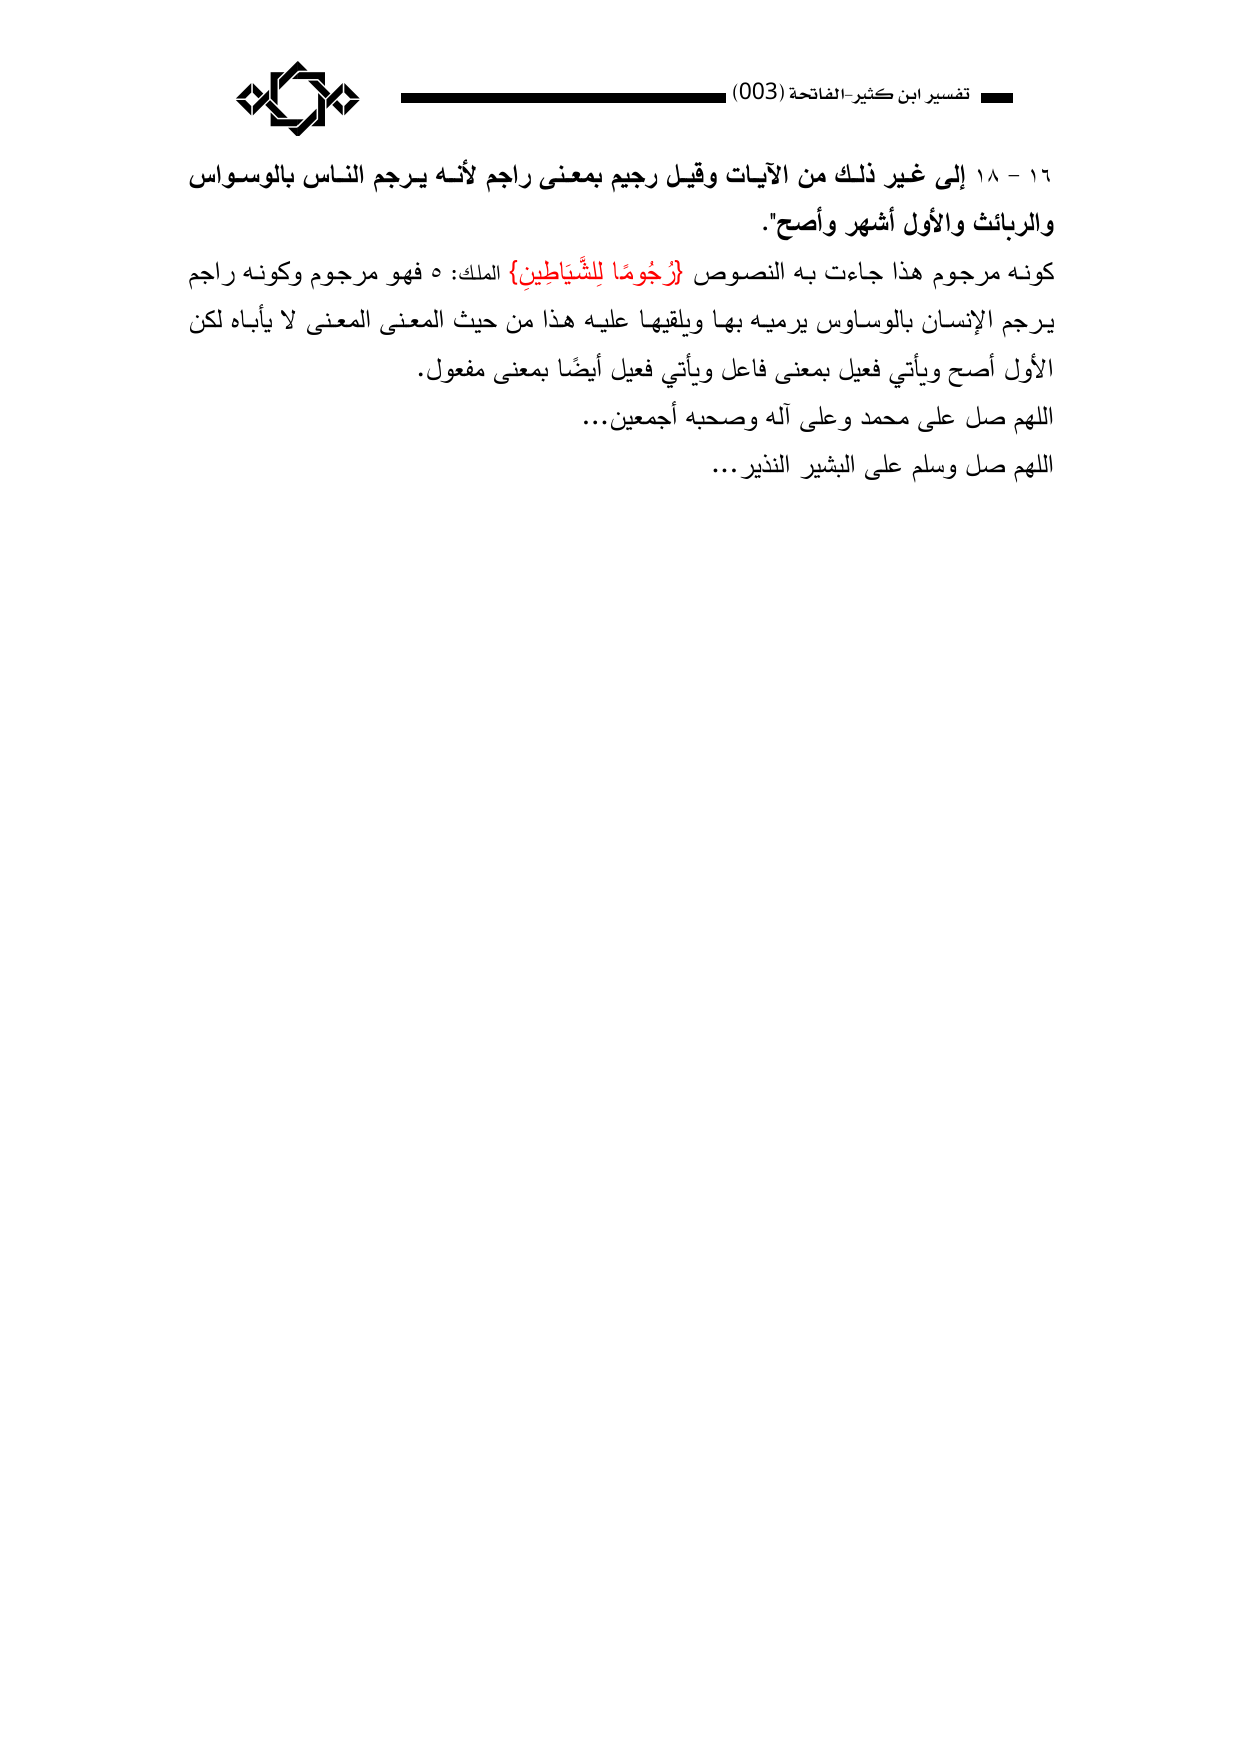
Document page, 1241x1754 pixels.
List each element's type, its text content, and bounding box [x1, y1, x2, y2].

text اللهم صل وسلم على البشير النذير... [187, 440, 1053, 489]
text كونه مرجوم هذا جاءت به النصوص {رُجُومًا لِلشَّيَاطِينِ} الملك: ٥ فهو مرجوم وكونه راجم يرجم الإنسان بالوساوس يرميه بها ويلقيها عليه هذا من حيث المعنى المعنى لا يأباه لكن الأول أصح ويأتي فعيل بمعنى فاعل ويأتي فعيل أيضًا بمعنى مفعول. [187, 247, 1053, 392]
text اللهم صل على محمد وعلى آله وصحبه أجمعين... [187, 392, 1053, 440]
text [187, 150, 1053, 247]
